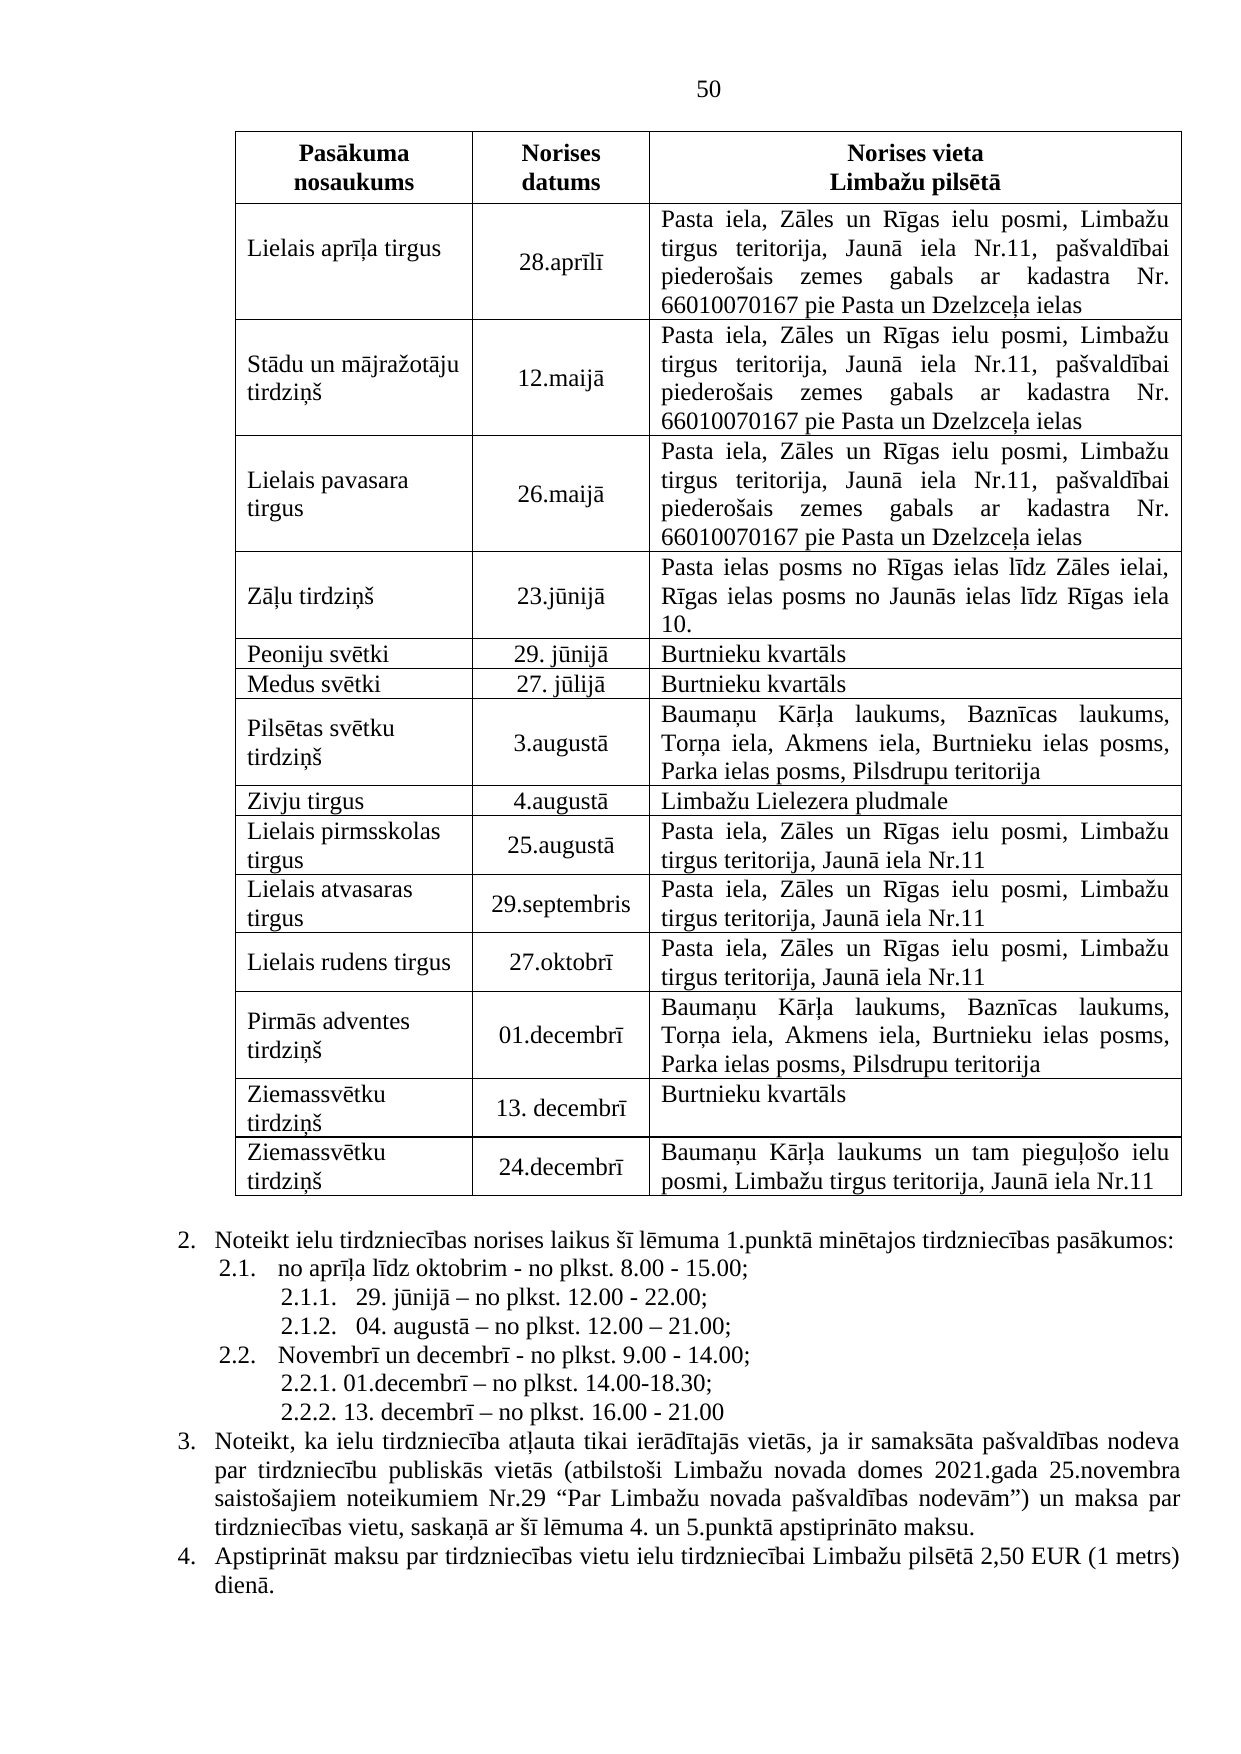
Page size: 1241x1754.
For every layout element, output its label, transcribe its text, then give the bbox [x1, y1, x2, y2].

table_cell Limbažu Lielezera pludmale [650, 786, 1181, 815]
table_cell Burtnieku kvartāls [650, 669, 1181, 698]
table_cell Peoniju svētki [236, 639, 472, 668]
table_cell Stādu un mājražotāju tirdziņš [236, 320, 472, 435]
table_cell 23.jūnijā [473, 552, 649, 638]
list Noteikt, ka ielu tirdzniecība atļauta tikai ierādītajās vietās, ja ir samaksāta pašvaldības nodeva par tirdzniecību publiskās vietās (atbilstoši Limbažu novada domes 2021.gada 25.novembra saistošajiem noteikumiem Nr.29 “Par Limbažu novada pašvaldības nodevām”) un maksa par tirdzniecības vietu, saskaņā ar šī lēmuma 4. un 5.punktā apstiprināto maksu. [177, 1426, 1181, 1541]
table_header Pasākuma nosaukums [236, 132, 472, 203]
table_cell Lielais pirmsskolas tirgus [236, 816, 472, 873]
table_cell Baumaņu Kārļa laukums, Baznīcas laukums, Torņa iela, Akmens iela, Burtnieku ielas posms, Parka ielas posms, Pilsdrupu teritorija [650, 992, 1181, 1078]
table_cell 27.oktobrī [473, 933, 649, 991]
table_cell Lielais rudens tirgus [236, 933, 472, 991]
table_cell 24.decembrī [473, 1138, 649, 1195]
table_cell Ziemassvētku tirdziņš [236, 1138, 472, 1195]
table_cell 3.augustā [473, 699, 649, 785]
table_cell Medus svētki [236, 669, 472, 698]
table_cell Ziemassvētku tirdziņš [236, 1079, 472, 1136]
table_cell Lielais atvasaras tirgus [236, 875, 472, 932]
text 2.2.2. 13. decembrī – no plkst. 16.00 - 21.00 [281, 1397, 1181, 1426]
table_cell Pasta iela, Zāles un Rīgas ielu posmi, Limbažu tirgus teritorija, Jaunā iela Nr.11 [650, 875, 1181, 932]
table_cell Baumaņu Kārļa laukums un tam pieguļošo ielu posmi, Limbažu tirgus teritorija, Jaunā iela Nr.11 [650, 1138, 1181, 1195]
list Novembrī un decembrī - no plkst. 9.00 - 14.00; [218, 1340, 1181, 1368]
table_header Norises datums [473, 132, 649, 203]
list no aprīļa līdz oktobrim - no plkst. 8.00 - 15.00; [218, 1253, 1181, 1282]
table_cell Pasta iela, Zāles un Rīgas ielu posmi, Limbažu tirgus teritorija, Jaunā iela Nr.11 [650, 933, 1181, 991]
table_cell Burtnieku kvartāls [650, 1079, 1181, 1136]
table_cell Baumaņu Kārļa laukums, Baznīcas laukums, Torņa iela, Akmens iela, Burtnieku ielas posms, Parka ielas posms, Pilsdrupu teritorija [650, 699, 1181, 785]
table_cell Pirmās adventes tirdziņš [236, 992, 472, 1078]
table_cell Lielais aprīļa tirgus [236, 204, 472, 319]
table_cell Lielais pavasara tirgus [236, 436, 472, 551]
table_cell 12.maijā [473, 320, 649, 435]
table_cell Zāļu tirdziņš [236, 552, 472, 638]
table_cell Pasta iela, Zāles un Rīgas ielu posmi, Limbažu tirgus teritorija, Jaunā iela Nr.11, pašvaldībai piederošais zemes gabals ar kadastra Nr. 66010070167 pie Pasta un Dzelzceļa ielas [650, 436, 1181, 551]
table_cell Pilsētas svētku tirdziņš [236, 699, 472, 785]
table_cell 28.aprīlī [473, 204, 649, 319]
table_cell Pasta iela, Zāles un Rīgas ielu posmi, Limbažu tirgus teritorija, Jaunā iela Nr.11, pašvaldībai piederošais zemes gabals ar kadastra Nr. 66010070167 pie Pasta un Dzelzceļa ielas [650, 204, 1181, 319]
list 04. augustā – no plkst. 12.00 – 21.00; [281, 1311, 1181, 1340]
table_cell Zivju tirgus [236, 786, 472, 815]
table_header Norises vieta Limbažu pilsētā [650, 132, 1181, 203]
table_cell 01.decembrī [473, 992, 649, 1078]
list Apstiprināt maksu par tirdzniecības vietu ielu tirdzniecībai Limbažu pilsētā 2,50 EUR (1 metrs) dienā. [177, 1541, 1181, 1598]
table_cell 25.augustā [473, 816, 649, 873]
table_cell 13. decembrī [473, 1079, 649, 1136]
table_cell Pasta ielas posms no Rīgas ielas līdz Zāles ielai, Rīgas ielas posms no Jaunās ielas līdz Rīgas iela 10. [650, 552, 1181, 638]
table_cell Pasta iela, Zāles un Rīgas ielu posmi, Limbažu tirgus teritorija, Jaunā iela Nr.11 [650, 816, 1181, 873]
table_cell 29.septembris [473, 875, 649, 932]
table_cell 26.maijā [473, 436, 649, 551]
table_cell 27. jūlijā [473, 669, 649, 698]
table_cell Burtnieku kvartāls [650, 639, 1181, 668]
list Noteikt ielu tirdzniecības norises laikus šī lēmuma 1.punktā minētajos tirdzniecības pasākumos: [177, 1225, 1181, 1253]
text 2.2.1. 01.decembrī – no plkst. 14.00-18.30; [281, 1368, 1181, 1397]
table_cell 4.augustā [473, 786, 649, 815]
table_cell 29. jūnijā [473, 639, 649, 668]
list 29. jūnijā – no plkst. 12.00 - 22.00; [281, 1282, 1181, 1311]
table_cell Pasta iela, Zāles un Rīgas ielu posmi, Limbažu tirgus teritorija, Jaunā iela Nr.11, pašvaldībai piederošais zemes gabals ar kadastra Nr. 66010070167 pie Pasta un Dzelzceļa ielas [650, 320, 1181, 435]
